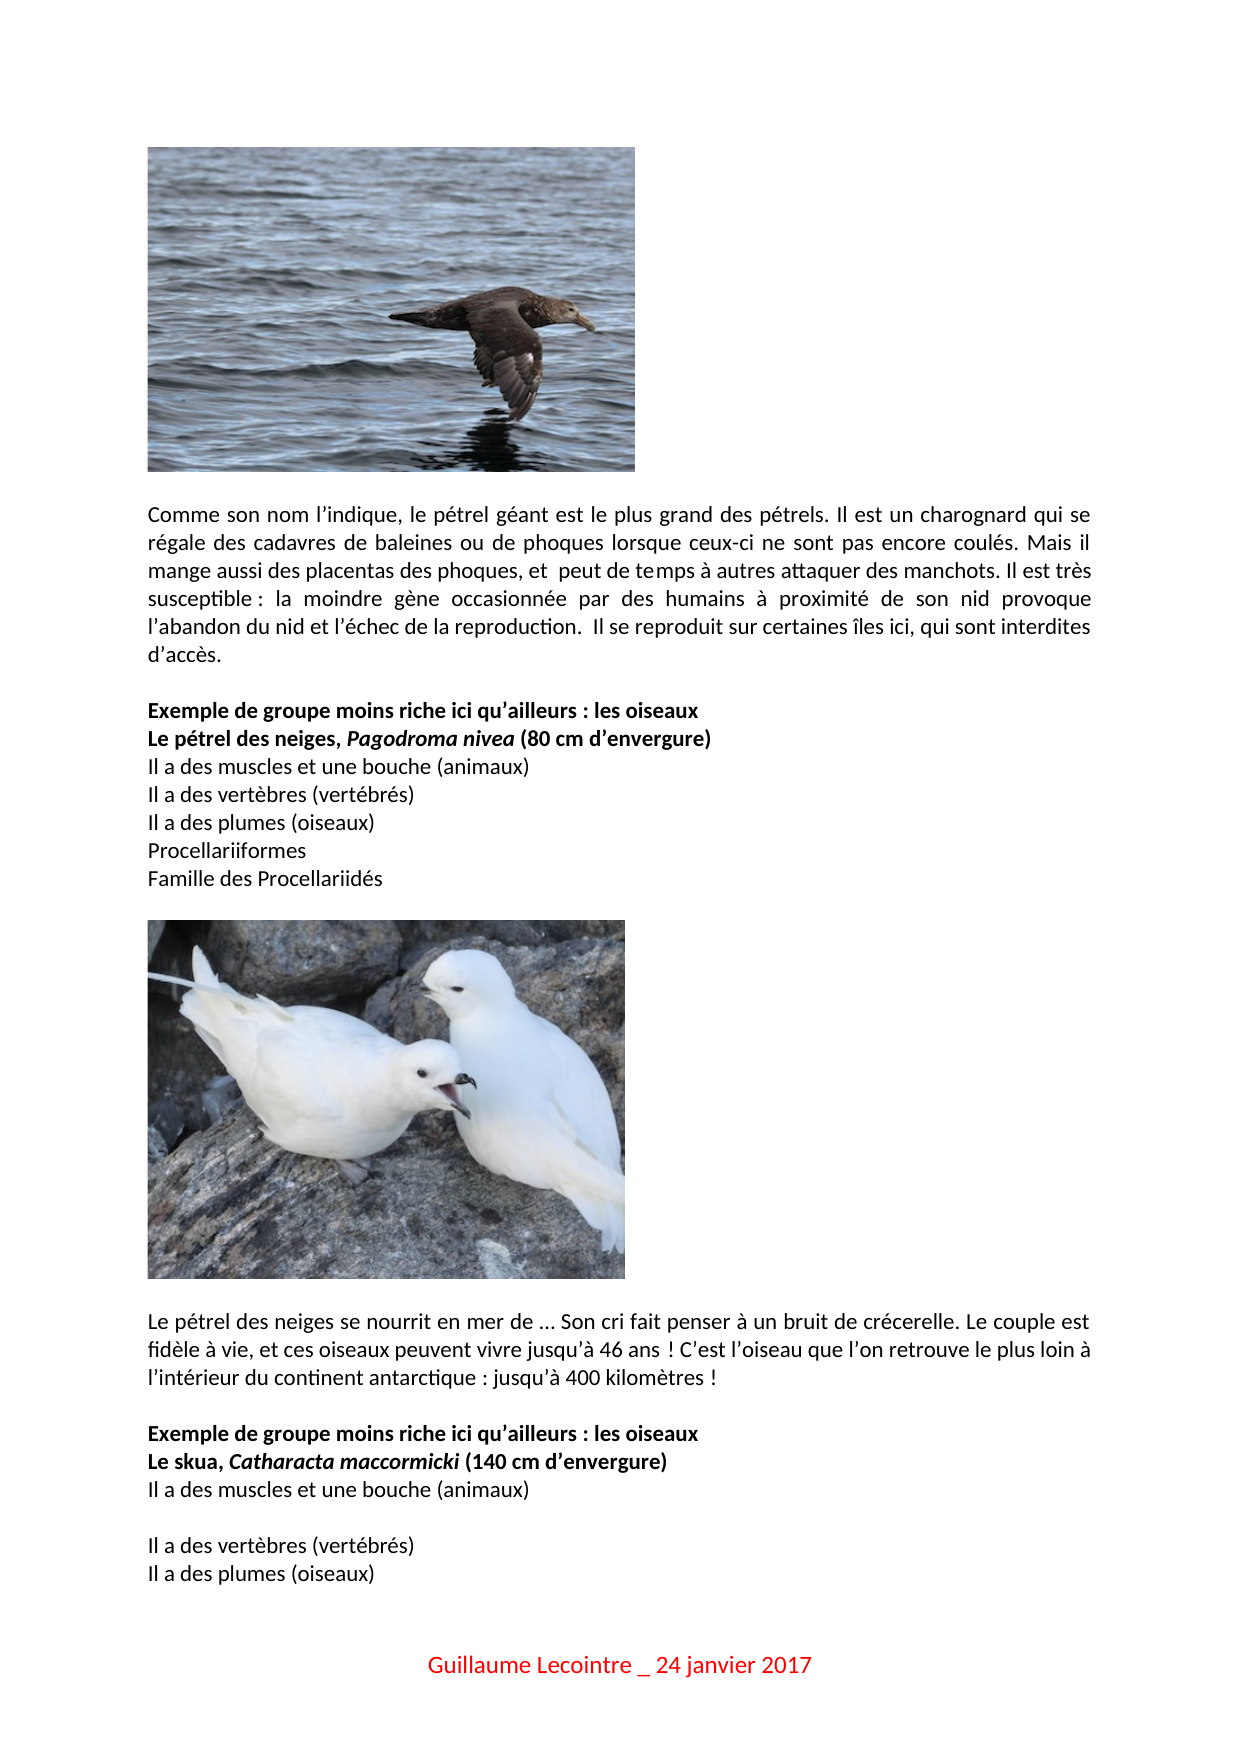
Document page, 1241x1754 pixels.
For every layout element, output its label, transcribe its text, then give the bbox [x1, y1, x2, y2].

picture [147, 920, 625, 1279]
text Le pétrel des neiges se nourrit en mer de … Son cri fait penser à un bruit de crécerelle. Le couple est fidèle à vie, et ces oiseaux peuvent vivre jusqu’à 46 ans ! C’est l’oiseau que l’on retrouve le plus loin à l’intérieur du continent antarctique : jusqu’à 400 kilomètres ! [148, 1307, 1093, 1391]
text Procellariiformes [148, 836, 1093, 864]
text Famille des Procellariidés [148, 864, 1093, 892]
text Comme son nom l’indique, le pétrel géant est le plus grand des pétrels. Il est un charognard qui se régale des cadavres de baleines ou de phoques lorsque ceux-ci ne sont pas encore coulés. Mais il mange aussi des placentas des phoques, et peut de temps à autres attaquer des manchots. Il est très susceptible : la moindre gène occasionnée par des humains à proximité de son nid provoque l’abandon du nid et l’échec de la reproduction. Il se reproduit sur certaines îles ici, qui sont interdites d’accès. [148, 500, 1093, 668]
text Exemple de groupe moins riche ici qu’ailleurs : les oiseaux [148, 696, 1093, 724]
text Il a des plumes (oiseaux) [148, 808, 1093, 836]
text Il a des muscles et une bouche (animaux) [148, 752, 1093, 780]
text Il a des plumes (oiseaux) [148, 1559, 1093, 1587]
picture [147, 147, 635, 472]
text Le pétrel des neiges, Pagodroma nivea (80 cm d’envergure) [148, 724, 1093, 752]
text Exemple de groupe moins riche ici qu’ailleurs : les oiseaux [148, 1419, 1093, 1447]
text Il a des muscles et une bouche (animaux) [148, 1475, 1093, 1503]
text Il a des vertèbres (vertébrés) [148, 1531, 1093, 1559]
text Il a des vertèbres (vertébrés) [148, 780, 1093, 808]
text Le skua, Catharacta maccormicki (140 cm d’envergure) [148, 1447, 1093, 1475]
